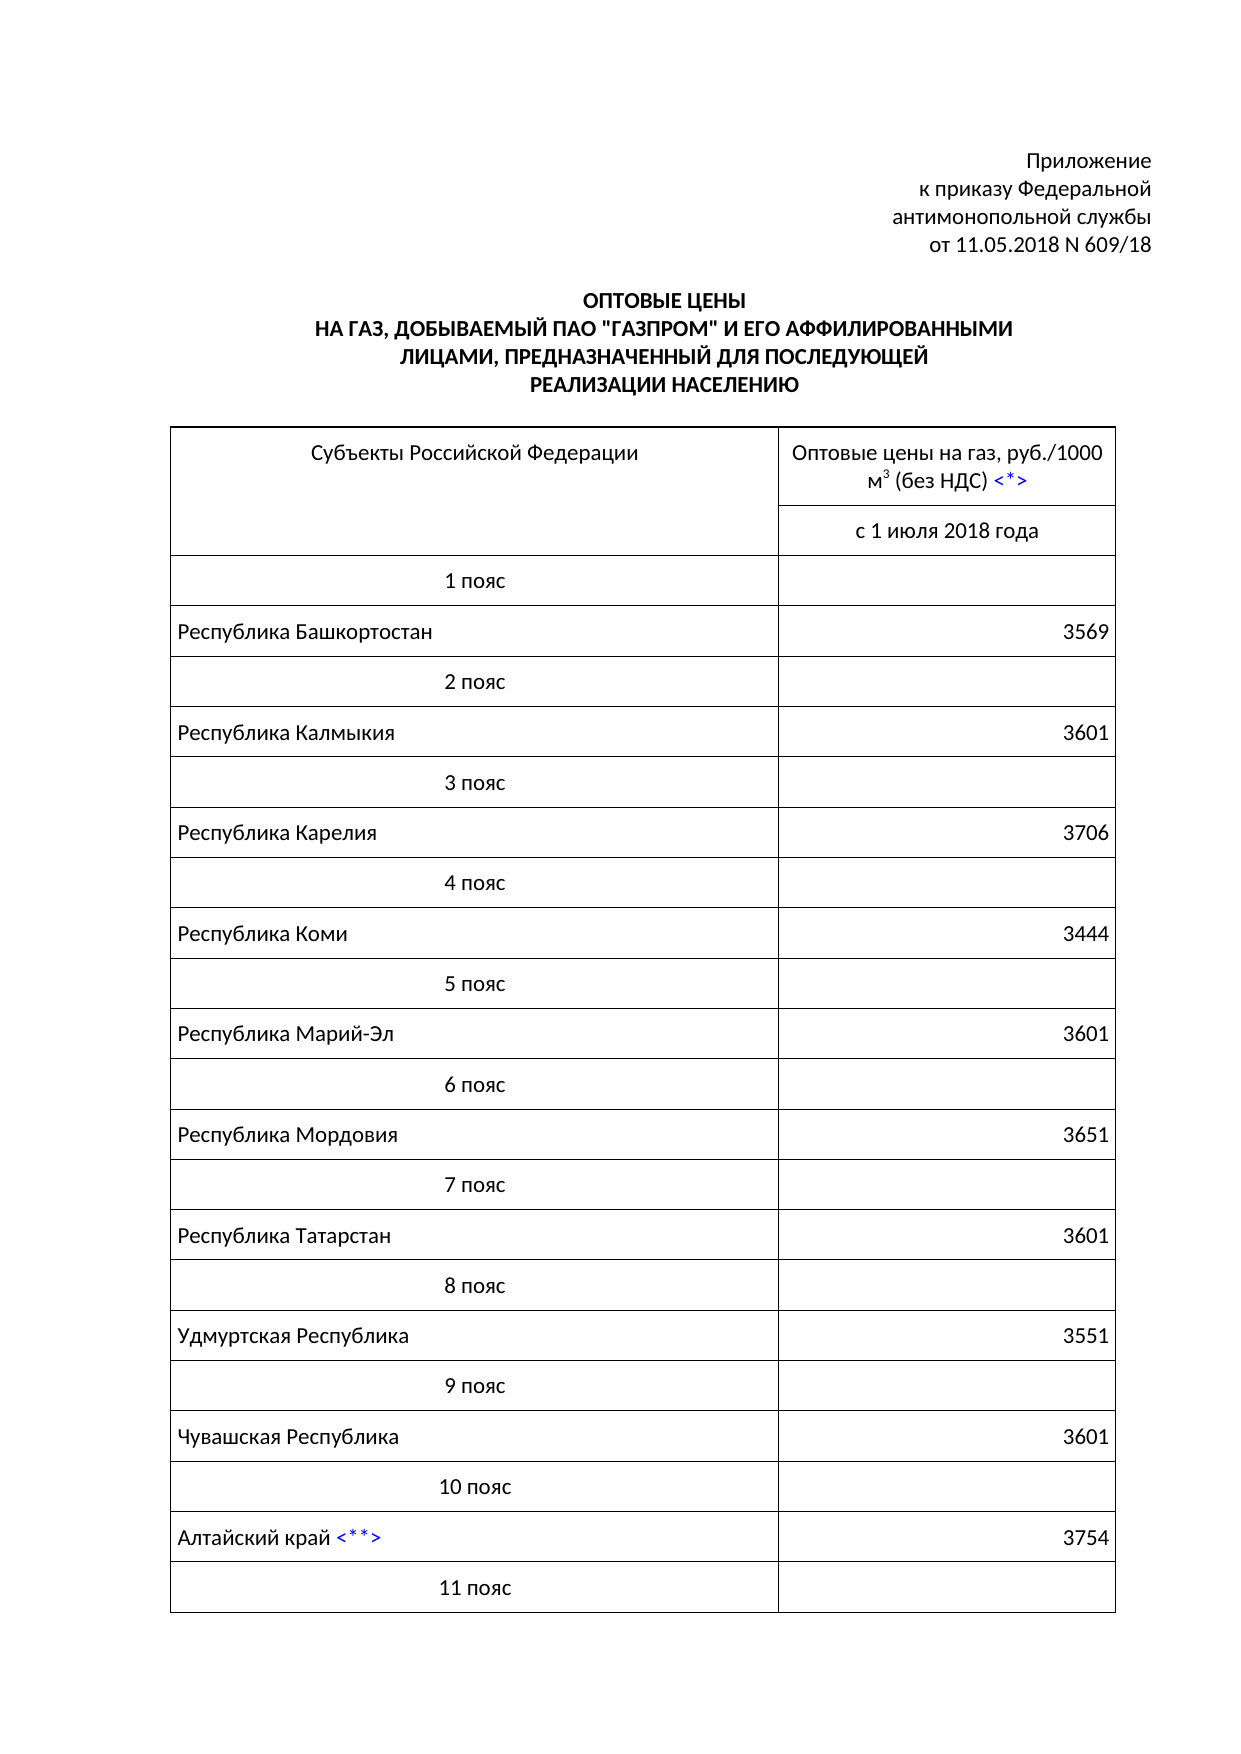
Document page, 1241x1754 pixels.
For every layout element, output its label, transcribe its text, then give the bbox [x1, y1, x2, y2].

table_cell 7 пояс [171, 1160, 778, 1209]
table_cell 3601 [779, 707, 1115, 756]
table_cell Республика Башкортостан [171, 606, 778, 656]
text антимонопольной службы [177, 202, 1152, 230]
table_cell 3706 [779, 808, 1115, 857]
text от 11.05.2018 N 609/18 [177, 230, 1152, 258]
table_cell 11 пояс [171, 1562, 778, 1612]
table_cell [779, 1361, 1115, 1410]
table_cell [779, 657, 1115, 706]
table_cell 3754 [779, 1512, 1115, 1561]
table_cell 8 пояс [171, 1260, 778, 1310]
table_cell [779, 1462, 1115, 1511]
title РЕАЛИЗАЦИИ НАСЕЛЕНИЮ [177, 370, 1152, 398]
title ЛИЦАМИ, ПРЕДНАЗНАЧЕННЫЙ ДЛЯ ПОСЛЕДУЮЩЕЙ [177, 342, 1152, 370]
table_cell Республика Татарстан [171, 1210, 778, 1259]
table_cell 2 пояс [171, 657, 778, 706]
table_cell Республика Марий-Эл [171, 1009, 778, 1058]
table_cell [779, 858, 1115, 907]
table_cell [779, 1562, 1115, 1612]
table_cell Удмуртская Республика [171, 1311, 778, 1360]
title ОПТОВЫЕ ЦЕНЫ [177, 286, 1152, 314]
table_header Оптовые цены на газ, руб./1000 м3 (без НДС) <*> [779, 428, 1115, 505]
table_cell с 1 июля 2018 года [779, 506, 1115, 555]
table_header Субъекты Российской Федерации [171, 428, 778, 555]
table_cell 3 пояс [171, 757, 778, 807]
table_cell 1 пояс [171, 556, 778, 605]
table_cell Чувашская Республика [171, 1411, 778, 1461]
table_cell 9 пояс [171, 1361, 778, 1410]
table_cell [779, 1260, 1115, 1310]
text Приложение [177, 146, 1152, 174]
table_cell 3551 [779, 1311, 1115, 1360]
table_cell 3601 [779, 1009, 1115, 1058]
table_cell 3651 [779, 1110, 1115, 1159]
table_cell 3601 [779, 1210, 1115, 1259]
table_cell 6 пояс [171, 1059, 778, 1108]
title НА ГАЗ, ДОБЫВАЕМЫЙ ПАО "ГАЗПРОМ" И ЕГО АФФИЛИРОВАННЫМИ [177, 314, 1152, 342]
table_cell 5 пояс [171, 959, 778, 1008]
table_cell 3601 [779, 1411, 1115, 1461]
table_cell Республика Мордовия [171, 1110, 778, 1159]
table_cell [779, 1059, 1115, 1108]
table_cell [779, 556, 1115, 605]
table_cell Республика Карелия [171, 808, 778, 857]
table_cell 3569 [779, 606, 1115, 656]
table_cell [779, 959, 1115, 1008]
table_cell Республика Коми [171, 908, 778, 957]
table_cell Алтайский край <**> [171, 1512, 778, 1561]
table_cell [779, 757, 1115, 807]
table_cell Республика Калмыкия [171, 707, 778, 756]
table_cell 3444 [779, 908, 1115, 957]
table_cell 10 пояс [171, 1462, 778, 1511]
table_cell [779, 1160, 1115, 1209]
text к приказу Федеральной [177, 174, 1152, 202]
table_cell 4 пояс [171, 858, 778, 907]
